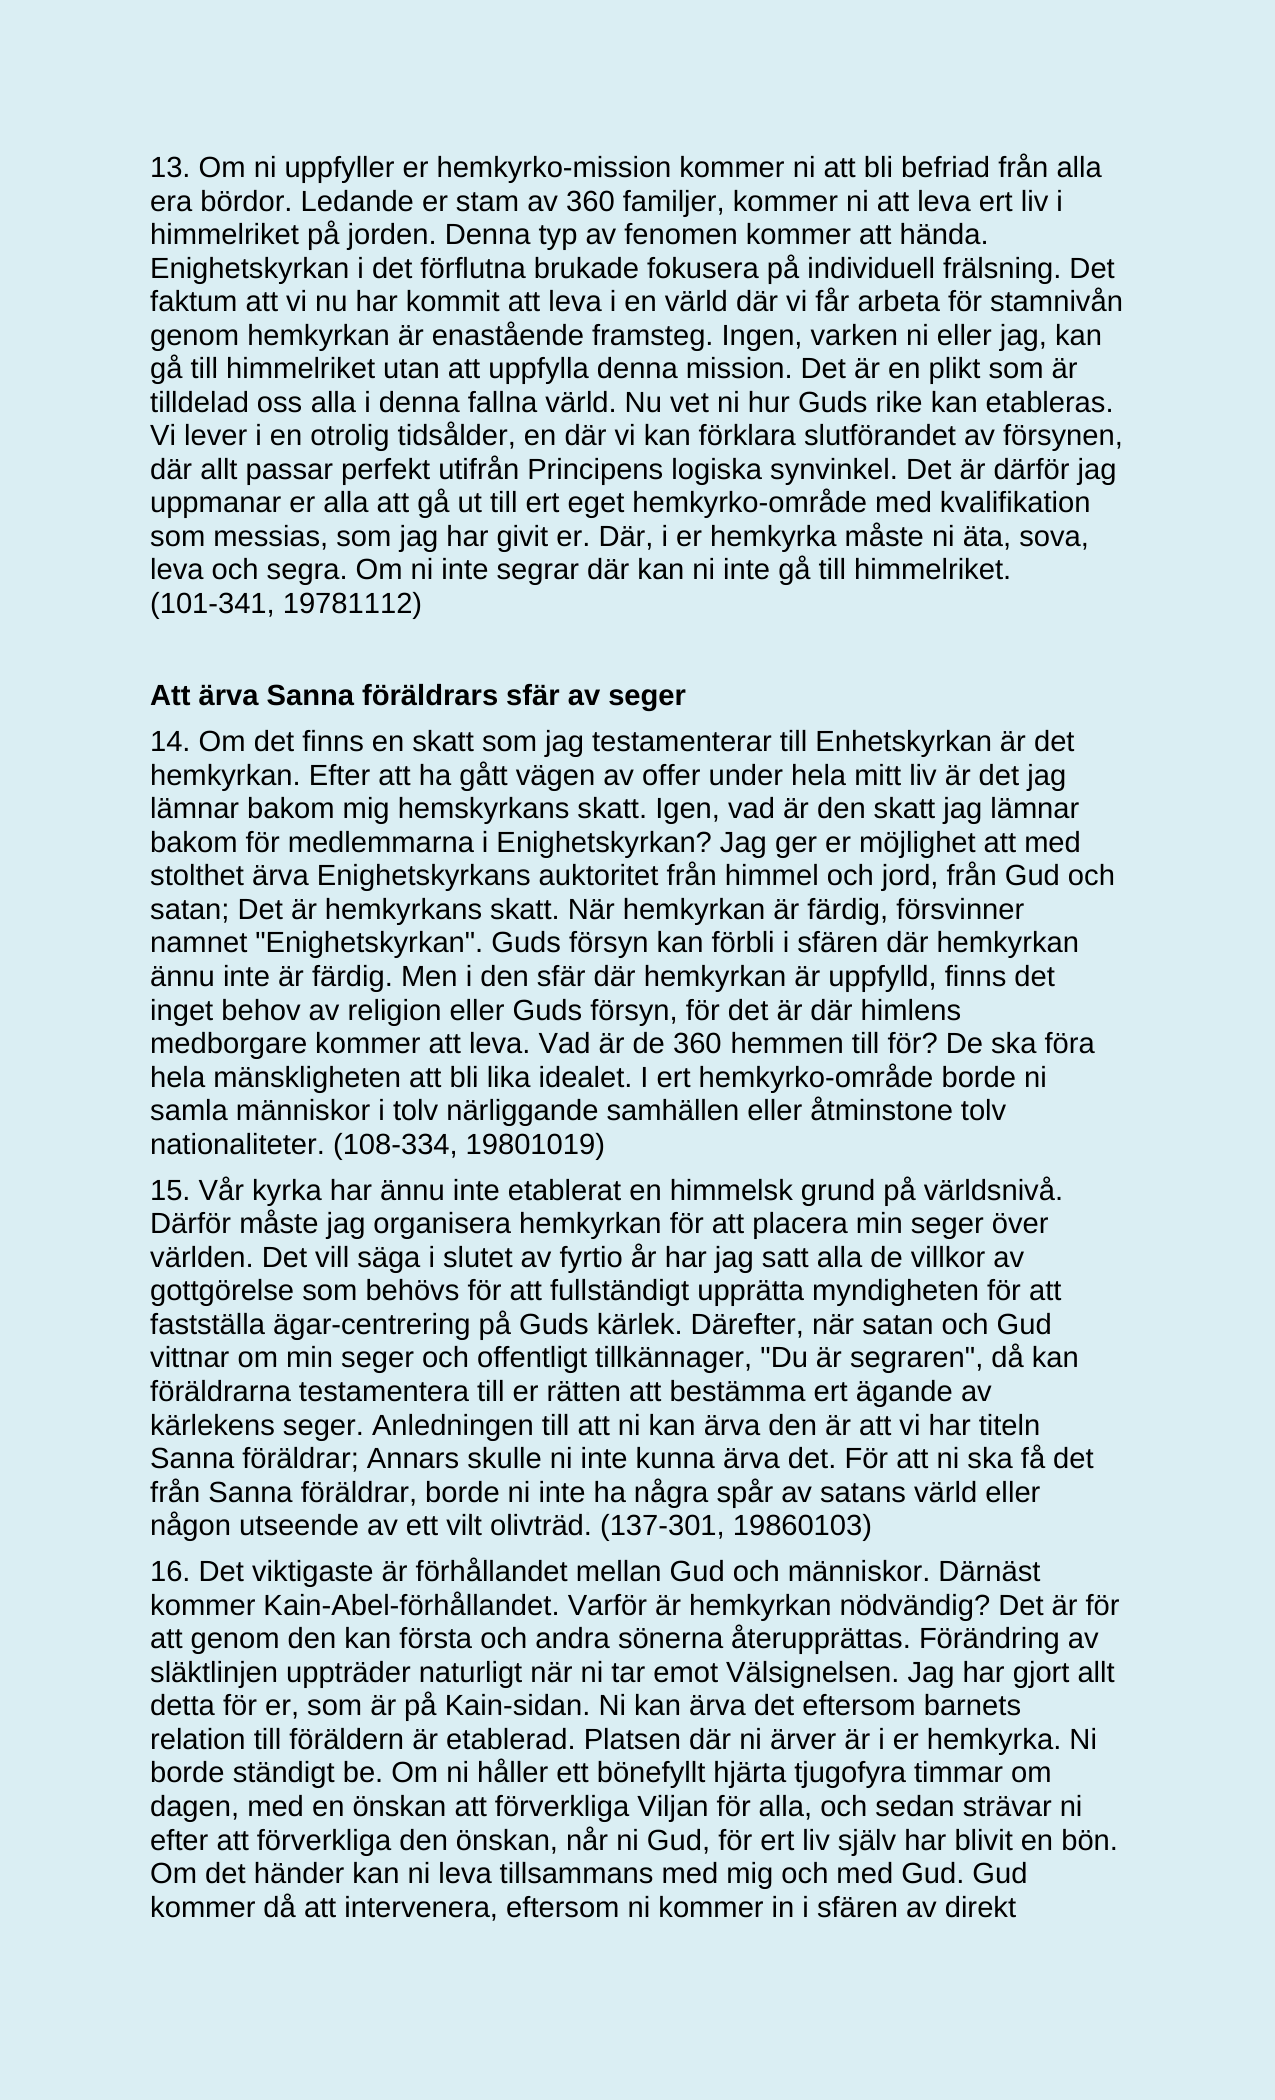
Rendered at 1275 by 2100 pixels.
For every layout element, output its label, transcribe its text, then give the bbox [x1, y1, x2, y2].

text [150, 1554, 1125, 1923]
text Att ärva Sanna föräldrars sfär av seger [150, 678, 1125, 712]
text 14. Om det finns en skatt som jag testamenterar till Enhetskyrkan är det hemkyrkan. Efter att ha gått vägen av offer under hela mitt liv är det jag lämnar bakom mig hemskyrkans skatt. Igen, vad är den skatt jag lämnar bakom för medlemmarna i Enighetskyrkan? Jag ger er möjlighet att med stolthet ärva Enighetskyrkans auktoritet från himmel och jord, från Gud och satan; Det är hemkyrkans skatt. När hemkyrkan är färdig, försvinner namnet "Enighetskyrkan". Guds försyn kan förbli i sfären där hemkyrkan ännu inte är färdig. Men i den sfär där hemkyrkan är uppfylld, finns det inget behov av religion eller Guds försyn, för det är där himlens medborgare kommer att leva. Vad är de 360 ​​hemmen till för? De ska föra hela mänskligheten att bli lika idealet. I ert hemkyrko-område borde ni samla människor i tolv närliggande samhällen eller åtminstone tolv nationaliteter. (108-334, 19801019) [150, 724, 1125, 1160]
text 13. Om ni uppfyller er hemkyrko-mission kommer ni att bli befriad från alla era bördor. Ledande er stam av 360 familjer, kommer ni att leva ert liv i himmelriket på jorden. Denna typ av fenomen kommer att hända. Enighetskyrkan i det förflutna brukade fokusera på individuell frälsning. Det faktum att vi nu har kommit att leva i en värld där vi får arbeta för stamnivån genom hemkyrkan är enastående framsteg. Ingen, varken ni eller jag, kan gå till himmelriket utan att uppfylla denna mission. Det är en plikt som är tilldelad oss ​​alla i denna fallna värld. Nu vet ni hur Guds rike kan etableras. Vi lever i en otrolig tidsålder, en där vi kan förklara slutförandet av försynen, där allt passar perfekt utifrån Principens logiska synvinkel. Det är därför jag uppmanar er alla att gå ut till ert eget hemkyrko-område med kvalifikation som messias, som jag har givit er. Där, i er hemkyrka måste ni äta, sova, leva och segra. Om ni inte segrar där kan ni inte gå till himmelriket. (101-341, 19781112) [150, 150, 1125, 619]
text 15. Vår kyrka har ännu inte etablerat en himmelsk grund på världsnivå. Därför måste jag organisera hemkyrkan för att placera min seger över världen. Det vill säga i slutet av fyrtio år har jag satt alla de villkor av gottgörelse som behövs för att fullständigt upprätta myndigheten för att fastställa ägar-centrering på Guds kärlek. Därefter, när satan och Gud vittnar om min seger och offentligt tillkännager, "Du är segraren", då kan föräldrarna testamentera till er rätten att bestämma ert ägande av kärlekens seger. Anledningen till att ni kan ärva den är att vi har titeln Sanna föräldrar; Annars skulle ni inte kunna ärva det. För att ni ska få det från Sanna föräldrar, borde ni inte ha några spår av satans värld eller någon utseende av ett vilt olivträd. (137-301, 19860103) [150, 1173, 1125, 1542]
